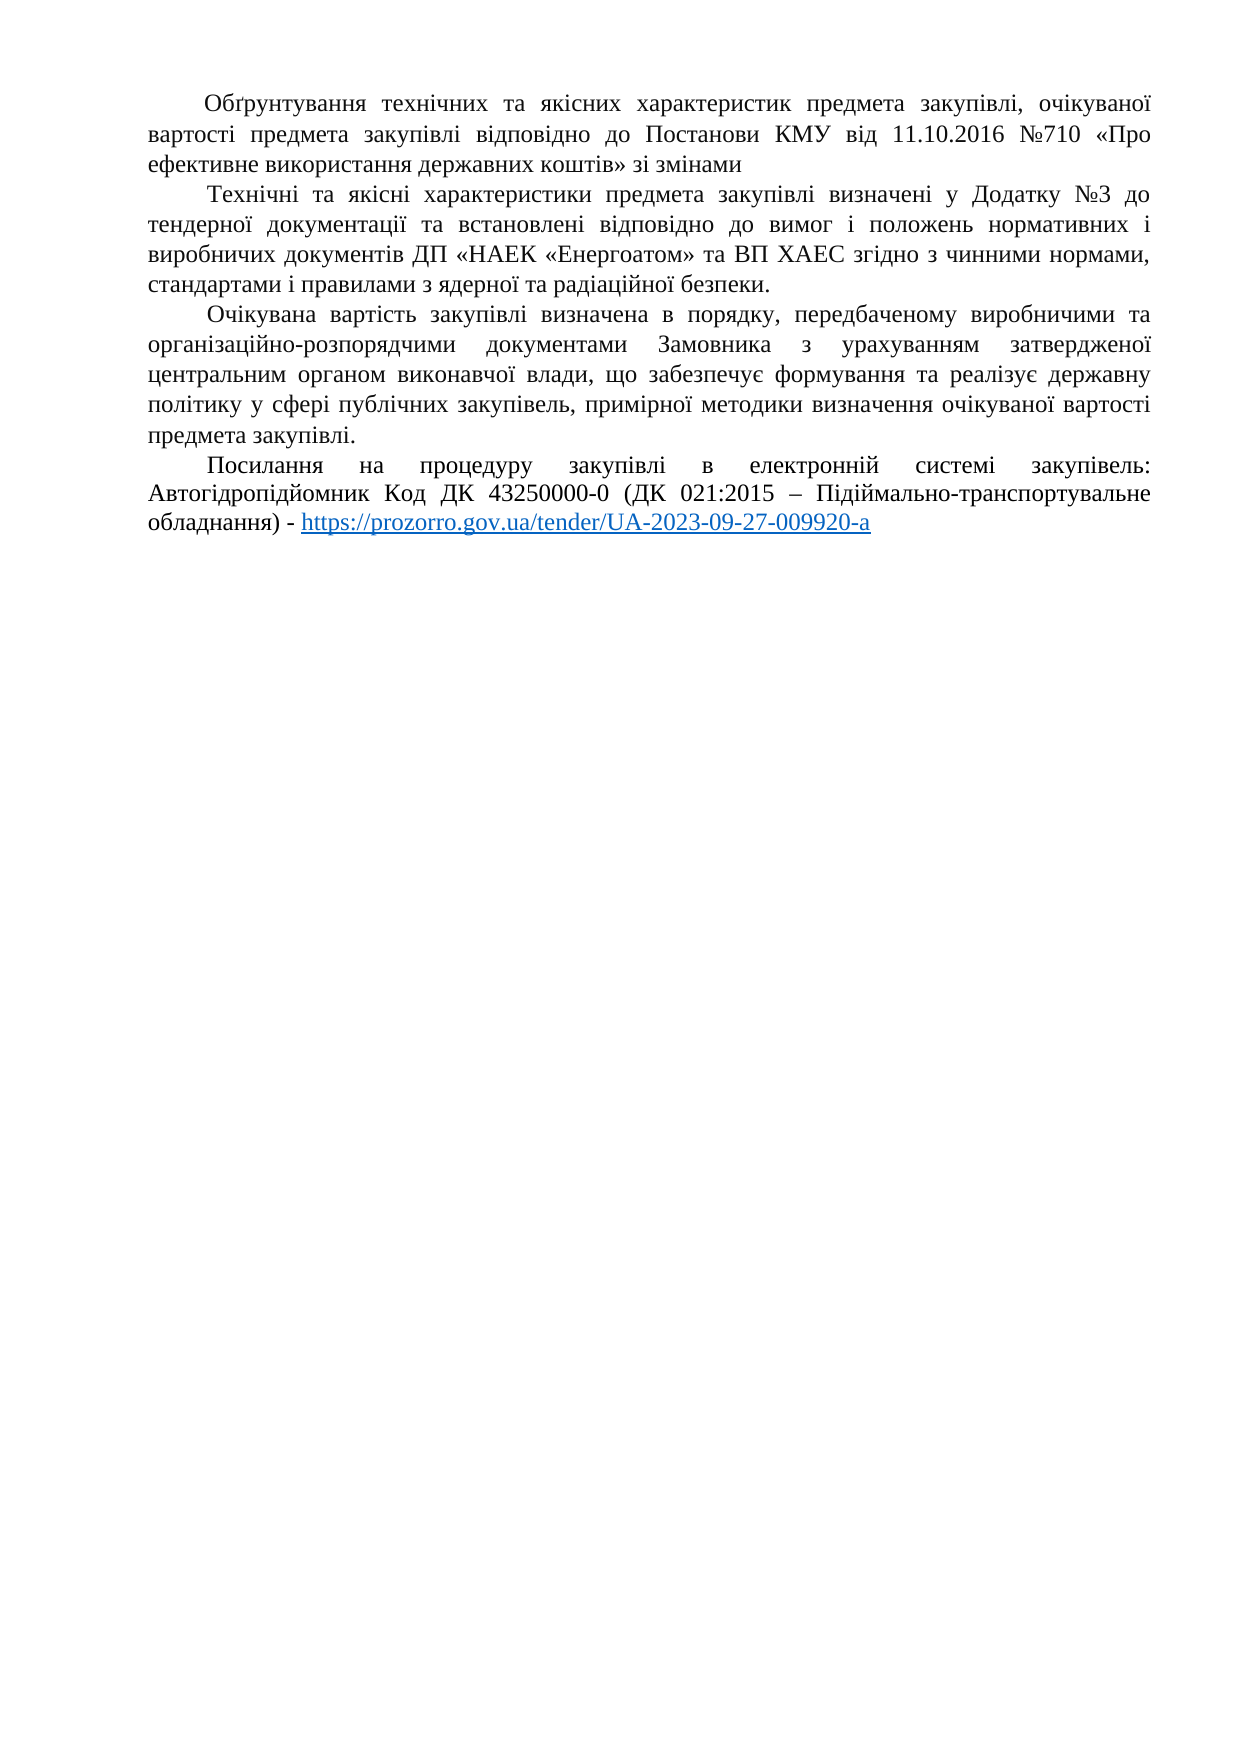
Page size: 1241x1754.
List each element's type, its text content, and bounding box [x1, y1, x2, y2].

text Посилання на процедуру закупівлі в електронній системі закупівель: Автогідропідйомник Код ДК 43250000-0 (ДК 021:2015 – Підіймально-транспортувальне обладнання) - https://prozorro.gov.ua/tender/UA-2023-09-27-009920-a [148, 450, 1152, 536]
text Очікувана вартість закупівлі визначена в порядку, передбаченому виробничими та організаційно-розпорядчими документами Замовника з урахуванням затвердженої центральним органом виконавчої влади, що забезпечує формування та реалізує державну політику у сфері публічних закупівель, примірної методики визначення очікуваної вартості предмета закупівлі. [148, 299, 1152, 448]
text Технічні та якісні характеристики предмета закупівлі визначені у Додатку №3 до тендерної документації та встановлені відповідно до вимог і положень нормативних і виробничих документів ДП «НАЕК «Енергоатом» та ВП ХАЕС згідно з чинними нормами, стандартами і правилами з ядерної та радіаційної безпеки. [148, 179, 1152, 298]
text Обґрунтування технічних та якісних характеристик предмета закупівлі, очікуваної вартості предмета закупівлі відповідно до Постанови КМУ від 11.10.2016 №710 «Про ефективне використання державних коштів» зі змінами [148, 88, 1152, 177]
